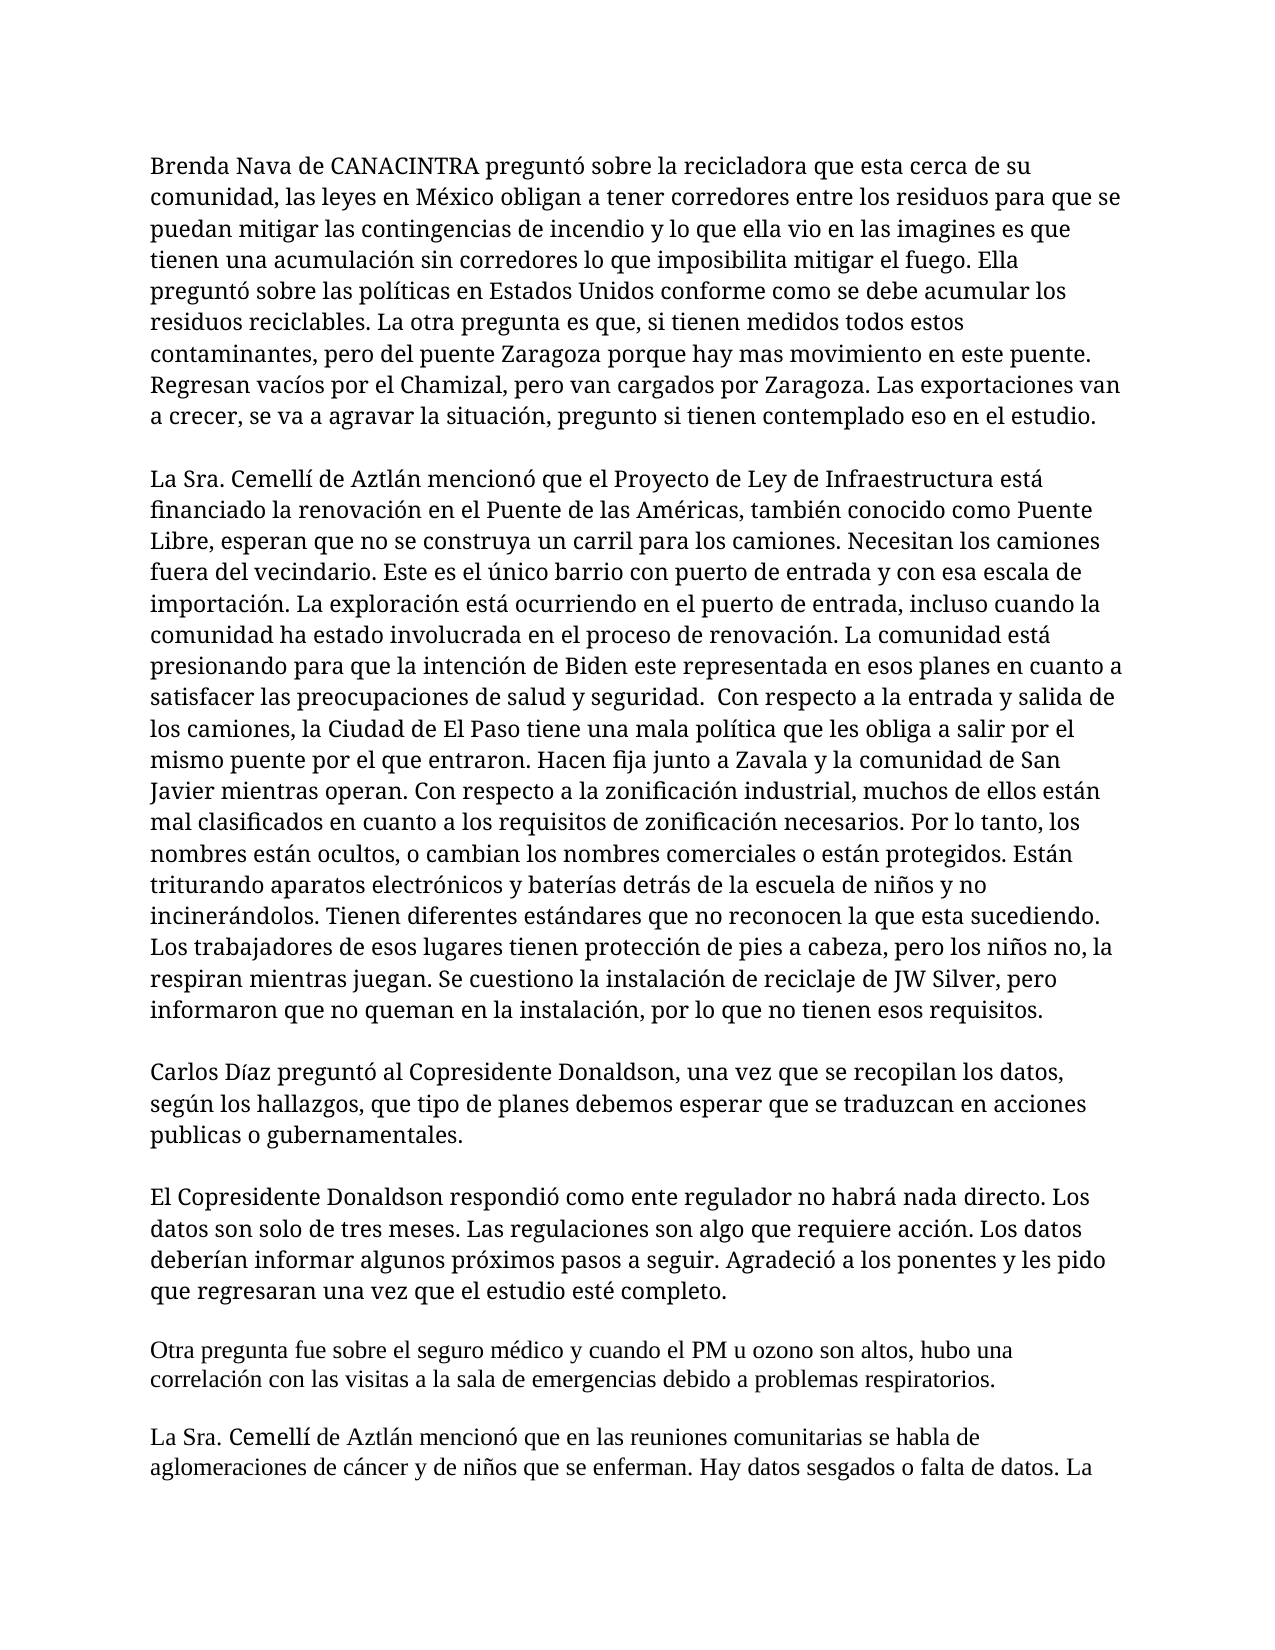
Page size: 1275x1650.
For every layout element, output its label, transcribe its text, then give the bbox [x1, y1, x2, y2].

text El Copresidente Donaldson respondió como ente regulador no habrá nada directo. Los datos son solo de tres meses. Las regulaciones son algo que requiere acción. Los datos deberían informar algunos próximos pasos a seguir. Agradeció a los ponentes y les pido que regresaran una vez que el estudio esté completo. [150, 1181, 1125, 1306]
text Otra pregunta fue sobre el seguro médico y cuando el PM u ozono son altos, hubo una correlación con las visitas a la sala de emergencias debido a problemas respiratorios. [150, 1335, 1125, 1392]
text Brenda Nava de CANACINTRA preguntó sobre la recicladora que esta cerca de su comunidad, las leyes en México obligan a tener corredores entre los residuos para que se puedan mitigar las contingencias de incendio y lo que ella vio en las imagines es que tienen una acumulación sin corredores lo que imposibilita mitigar el fuego. Ella preguntó sobre las políticas en Estados Unidos conforme como se debe acumular los residuos reciclables. La otra pregunta es que, si tienen medidos todos estos contaminantes, pero del puente Zaragoza porque hay mas movimiento en este puente. Regresan vacíos por el Chamizal, pero van cargados por Zaragoza. Las exportaciones van a crecer, se va a agravar la situación, pregunto si tienen contemplado eso en el estudio. [150, 150, 1125, 431]
text La Sra. Cemellí de Aztlán mencionó que el Proyecto de Ley de Infraestructura está financiado la renovación en el Puente de las Américas, también conocido como Puente Libre, esperan que no se construya un carril para los camiones. Necesitan los camiones fuera del vecindario. Este es el único barrio con puerto de entrada y con esa escala de importación. La exploración está ocurriendo en el puerto de entrada, incluso cuando la comunidad ha estado involucrada en el proceso de renovación. La comunidad está presionando para que la intención de Biden este representada en esos planes en cuanto a satisfacer las preocupaciones de salud y seguridad. Con respecto a la entrada y salida de los camiones, la Ciudad de El Paso tiene una mala política que les obliga a salir por el mismo puente por el que entraron. Hacen fija junto a Zavala y la comunidad de San Javier mientras operan. Con respecto a la zonificación industrial, muchos de ellos están mal clasificados en cuanto a los requisitos de zonificación necesarios. Por lo tanto, los nombres están ocultos, o cambian los nombres comerciales o están protegidos. Están triturando aparatos electrónicos y baterías detrás de la escuela de niños y no incinerándolos. Tienen diferentes estándares que no reconocen la que esta sucediendo. Los trabajadores de esos lugares tienen protección de pies a cabeza, pero los niños no, la respiran mientras juegan. Se cuestiono la instalación de reciclaje de JW Silver, pero informaron que no queman en la instalación, por lo que no tienen esos requisitos. [150, 462, 1125, 1025]
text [150, 1421, 1125, 1481]
text Carlos Díaz preguntó al Copresidente Donaldson, una vez que se recopilan los datos, según los hallazgos, que tipo de planes debemos esperar que se traduzcan en acciones publicas o gubernamentales. [150, 1056, 1125, 1150]
